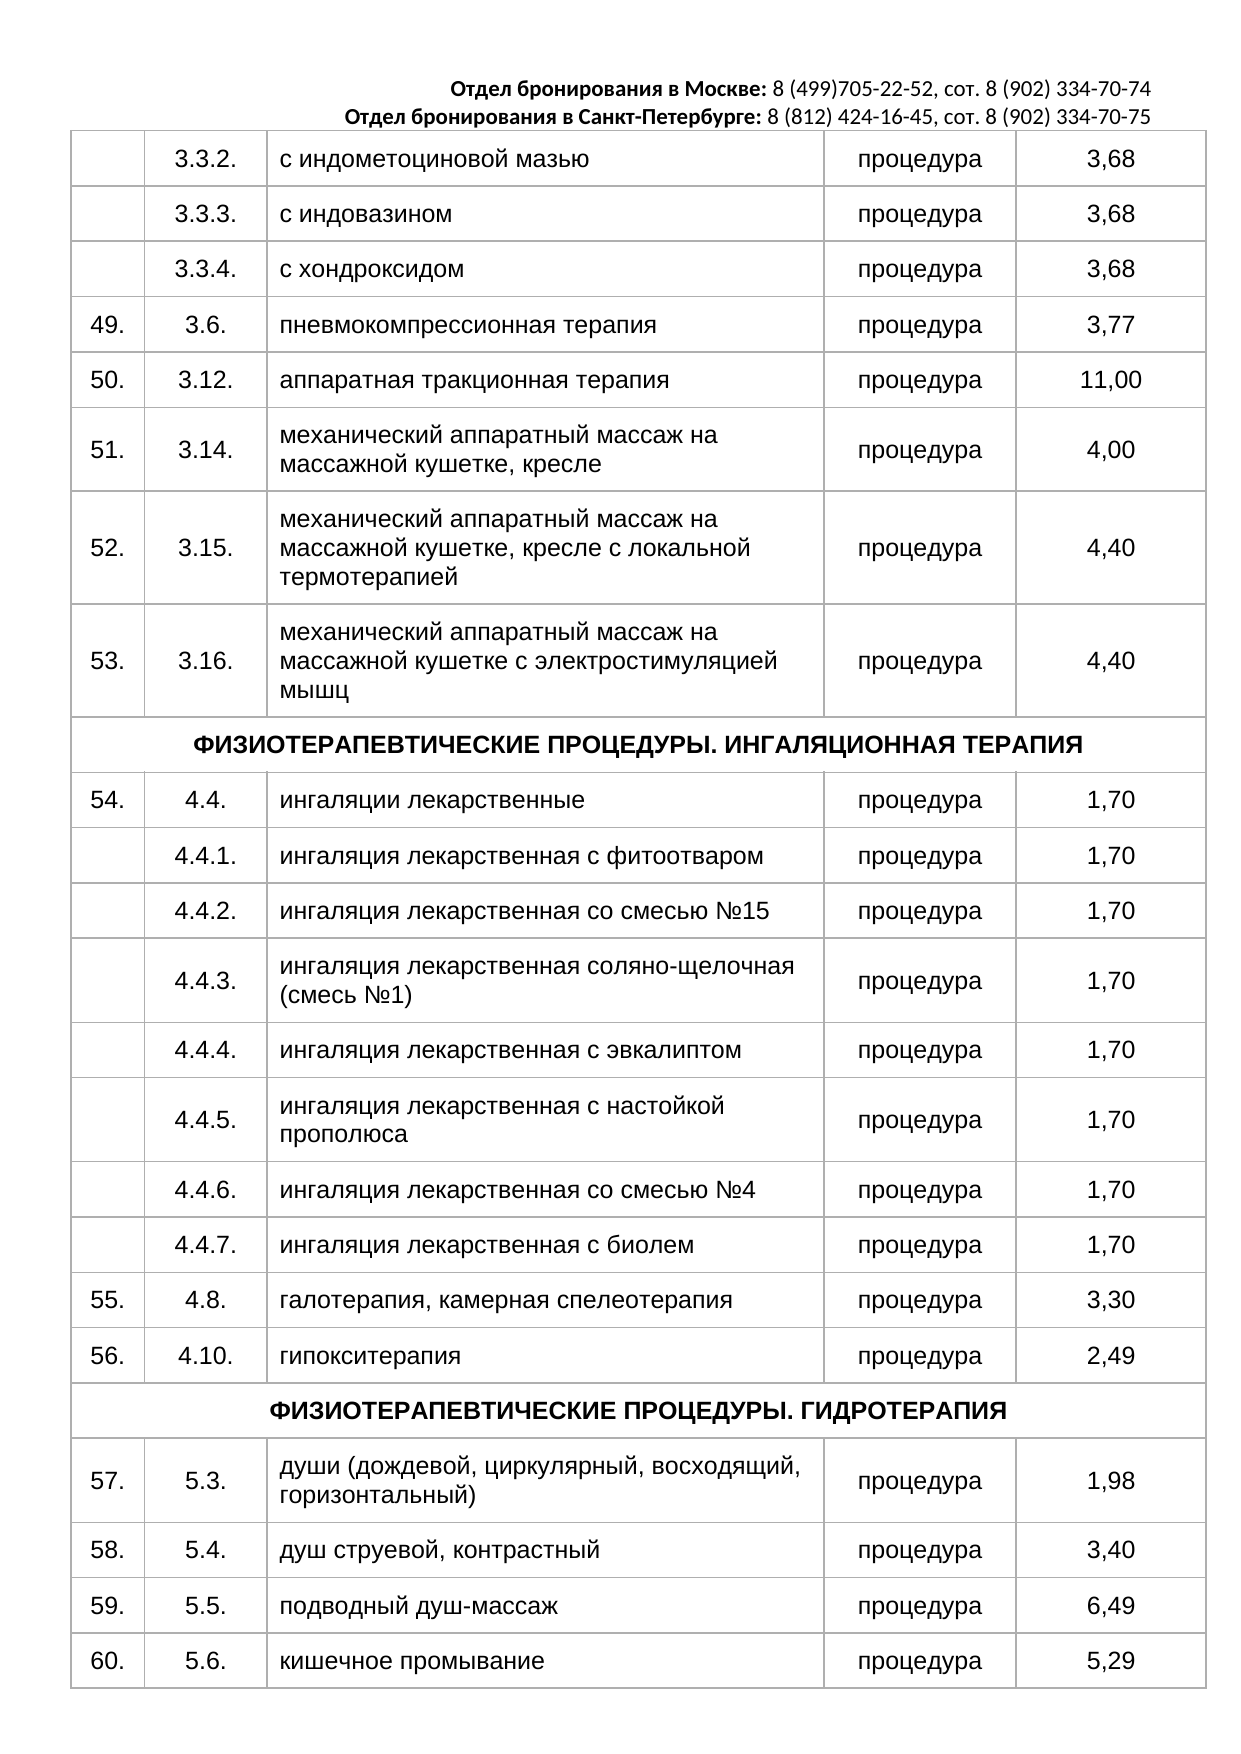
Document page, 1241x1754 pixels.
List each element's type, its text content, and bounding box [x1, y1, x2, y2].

table_cell 5.6. [145, 1634, 266, 1687]
table_cell 60. [72, 1634, 144, 1687]
table_cell 59. [72, 1578, 144, 1632]
table_cell 1,98 [1017, 1439, 1205, 1521]
table_cell процедура [825, 353, 1015, 406]
table_cell 51. [72, 408, 144, 490]
table_cell ингаляция лекарственная с эвкалиптом [268, 1023, 823, 1077]
table_cell процедура [825, 884, 1015, 937]
table_cell 50. [72, 353, 144, 406]
table_cell 5.5. [145, 1578, 266, 1632]
table_cell 1,70 [1017, 1218, 1205, 1271]
table_cell 6,49 [1017, 1578, 1205, 1632]
table_cell 3,30 [1017, 1273, 1205, 1327]
table_cell 4.4.2. [145, 884, 266, 937]
table_cell процедура [825, 1328, 1015, 1382]
table_cell 1,70 [1017, 1162, 1205, 1216]
table_cell процедура [825, 1078, 1015, 1161]
table_cell 1,70 [1017, 773, 1205, 827]
table_cell процедура [825, 773, 1015, 827]
table_cell гипокситерапия [268, 1328, 823, 1382]
table_cell 4.4.6. [145, 1162, 266, 1216]
table_cell 3,68 [1017, 131, 1205, 185]
table_cell процедура [825, 605, 1015, 716]
table_cell 5.4. [145, 1523, 266, 1577]
table_cell [72, 131, 144, 185]
table_cell кишечное промывание [268, 1634, 823, 1687]
table_cell процедура [825, 1162, 1015, 1216]
table_cell аппаратная тракционная терапия [268, 353, 823, 406]
table_cell 3,68 [1017, 242, 1205, 296]
table_cell 4,40 [1017, 492, 1205, 603]
table_cell процедура [825, 1439, 1015, 1521]
table_cell 3.3.4. [145, 242, 266, 296]
table_cell 53. [72, 605, 144, 716]
table_cell ингаляция лекарственная с биолем [268, 1218, 823, 1271]
table_cell [72, 1023, 144, 1077]
table_cell 3,77 [1017, 297, 1205, 351]
table_cell механический аппаратный массаж на массажной кушетке с электростимуляцией мышц [268, 605, 823, 716]
table_cell ингаляция лекарственная со смесью №4 [268, 1162, 823, 1216]
table_cell процедура [825, 828, 1015, 882]
table_cell 3.16. [145, 605, 266, 716]
table_cell с индометоциновой мазью [268, 131, 823, 185]
table_cell процедура [825, 1634, 1015, 1687]
table_cell душ струевой, контрастный [268, 1523, 823, 1577]
table_cell ФИЗИОТЕРАПЕВТИЧЕСКИЕ ПРОЦЕДУРЫ. ГИДРОТЕРАПИЯ [72, 1384, 1205, 1437]
table_cell 3,40 [1017, 1523, 1205, 1577]
table_cell процедура [825, 1218, 1015, 1271]
table_cell 4,00 [1017, 408, 1205, 490]
table_cell процедура [825, 1578, 1015, 1632]
table_cell процедура [825, 187, 1015, 240]
table_cell 56. [72, 1328, 144, 1382]
table_cell души (дождевой, циркулярный, восходящий, горизонтальный) [268, 1439, 823, 1521]
table_cell пневмокомпрессионная терапия [268, 297, 823, 351]
table_cell 4.4. [145, 773, 266, 827]
table_cell [72, 242, 144, 296]
table_cell [72, 1218, 144, 1271]
table_cell 58. [72, 1523, 144, 1577]
table_cell 3.14. [145, 408, 266, 490]
table_cell ингаляции лекарственные [268, 773, 823, 827]
table_cell 55. [72, 1273, 144, 1327]
table_cell процедура [825, 1023, 1015, 1077]
table_cell 1,70 [1017, 828, 1205, 882]
table_cell процедура [825, 1523, 1015, 1577]
table_cell с индовазином [268, 187, 823, 240]
table_cell процедура [825, 939, 1015, 1021]
table_cell 3.12. [145, 353, 266, 406]
table_cell 4.4.5. [145, 1078, 266, 1161]
table_cell 3.3.3. [145, 187, 266, 240]
table_cell процедура [825, 408, 1015, 490]
table_cell [72, 828, 144, 882]
table_cell 3.6. [145, 297, 266, 351]
table_cell 4.8. [145, 1273, 266, 1327]
table_cell 1,70 [1017, 1078, 1205, 1161]
table_cell процедура [825, 492, 1015, 603]
table_cell 1,70 [1017, 884, 1205, 937]
table_cell ФИЗИОТЕРАПЕВТИЧЕСКИЕ ПРОЦЕДУРЫ. ИНГАЛЯЦИОННАЯ ТЕРАПИЯ [72, 718, 1205, 771]
table_cell с хондроксидом [268, 242, 823, 296]
table_cell ингаляция лекарственная соляно-щелочная (смесь №1) [268, 939, 823, 1021]
table_cell процедура [825, 297, 1015, 351]
table_cell 11,00 [1017, 353, 1205, 406]
table_cell 4.4.7. [145, 1218, 266, 1271]
table_cell механический аппаратный массаж на массажной кушетке, кресле [268, 408, 823, 490]
table_cell [72, 1162, 144, 1216]
table_cell 1,70 [1017, 939, 1205, 1021]
table_cell процедура [825, 131, 1015, 185]
table_cell 57. [72, 1439, 144, 1521]
table_cell 52. [72, 492, 144, 603]
table_cell 4.4.4. [145, 1023, 266, 1077]
table_cell процедура [825, 1273, 1015, 1327]
table_cell 4,40 [1017, 605, 1205, 716]
table_cell 5,29 [1017, 1634, 1205, 1687]
table_cell 5.3. [145, 1439, 266, 1521]
table_cell 4.4.1. [145, 828, 266, 882]
table_cell 49. [72, 297, 144, 351]
table_cell 1,70 [1017, 1023, 1205, 1077]
table_cell подводный душ-массаж [268, 1578, 823, 1632]
table_cell 3.3.2. [145, 131, 266, 185]
table_cell ингаляция лекарственная с фитоотваром [268, 828, 823, 882]
table_cell 4.10. [145, 1328, 266, 1382]
table_cell процедура [825, 242, 1015, 296]
table_cell 3.15. [145, 492, 266, 603]
table_cell галотерапия, камерная спелеотерапия [268, 1273, 823, 1327]
table_cell ингаляция лекарственная со смесью №15 [268, 884, 823, 937]
table_cell 54. [72, 773, 144, 827]
table_cell [72, 1078, 144, 1161]
table_cell 3,68 [1017, 187, 1205, 240]
table_cell механический аппаратный массаж на массажной кушетке, кресле с локальной термотерапией [268, 492, 823, 603]
table_cell [72, 939, 144, 1021]
table_cell ингаляция лекарственная с настойкой прополюса [268, 1078, 823, 1161]
table_cell [72, 187, 144, 240]
table_cell 4.4.3. [145, 939, 266, 1021]
table_cell [72, 884, 144, 937]
table_cell 2,49 [1017, 1328, 1205, 1382]
